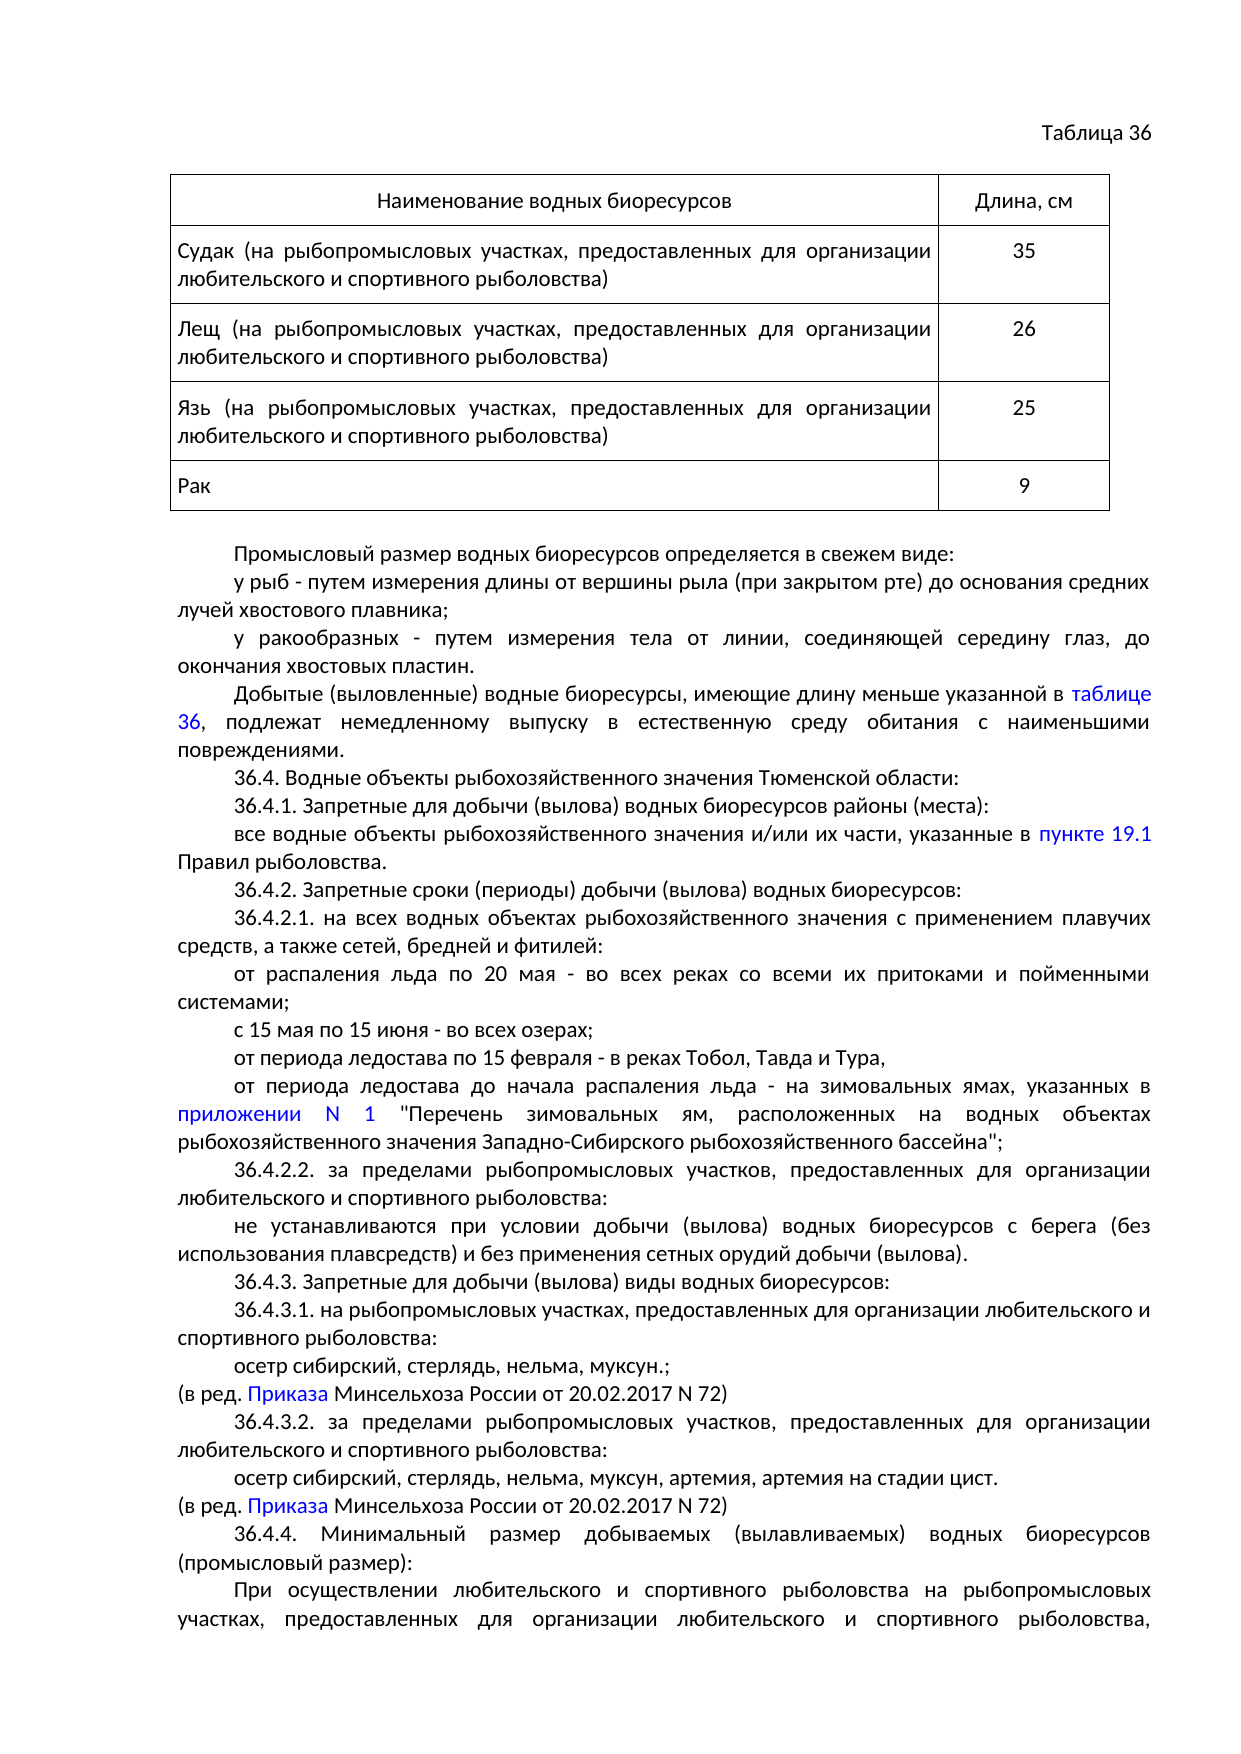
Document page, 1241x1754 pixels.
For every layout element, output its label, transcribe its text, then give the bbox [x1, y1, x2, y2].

text осетр сибирский, стерлядь, нельма, муксун, артемия, артемия на стадии цист. [177, 1463, 1152, 1492]
table_cell 35 [939, 226, 1109, 303]
text 36.4.2.1. на всех водных объектах рыбохозяйственного значения с применением плавучих средств, а также сетей, бредней и фитилей: [177, 903, 1152, 959]
text осетр сибирский, стерлядь, нельма, муксун.; [177, 1351, 1152, 1379]
text (в ред. Приказа Минсельхоза России от 20.02.2017 N 72) [177, 1492, 1152, 1519]
text 36.4.2.2. за пределами рыбопромысловых участков, предоставленных для организации любительского и спортивного рыболовства: [177, 1155, 1152, 1211]
text с 15 мая по 15 июня - во всех озерах; [177, 1015, 1152, 1043]
text 36.4.3. Запретные для добычи (вылова) виды водных биоресурсов: [177, 1267, 1152, 1295]
table_cell 25 [939, 382, 1109, 459]
table_cell Язь (на рыбопромысловых участках, предоставленных для организации любительского и спортивного рыболовства) [171, 382, 938, 459]
text у ракообразных - путем измерения тела от линии, соединяющей середину глаз, до окончания хвостовых пластин. [177, 623, 1152, 679]
text 36.4.1. Запретные для добычи (вылова) водных биоресурсов районы (места): [177, 791, 1152, 819]
text все водные объекты рыбохозяйственного значения и/или их части, указанные в пункте 19.1 Правил рыболовства. [177, 819, 1152, 875]
table_cell Судак (на рыбопромысловых участках, предоставленных для организации любительского и спортивного рыболовства) [171, 226, 938, 303]
table_cell 9 [939, 461, 1109, 510]
text от распаления льда по 20 мая - во всех реках со всеми их притоками и пойменными системами; [177, 959, 1152, 1015]
table_cell 26 [939, 304, 1109, 381]
text Добытые (выловленные) водные биоресурсы, имеющие длину меньше указанной в таблице 36, подлежат немедленному выпуску в естественную среду обитания с наименьшими повреждениями. [177, 679, 1152, 763]
text не устанавливаются при условии добычи (вылова) водных биоресурсов с берега (без использования плавсредств) и без применения сетных орудий добычи (вылова). [177, 1211, 1152, 1267]
text 36.4.3.1. на рыбопромысловых участках, предоставленных для организации любительского и спортивного рыболовства: [177, 1295, 1152, 1351]
table_header Наименование водных биоресурсов [171, 175, 938, 224]
text 36.4.3.2. за пределами рыбопромысловых участков, предоставленных для организации любительского и спортивного рыболовства: [177, 1407, 1152, 1463]
text 36.4. Водные объекты рыбохозяйственного значения Тюменской области: [177, 763, 1152, 791]
text Промысловый размер водных биоресурсов определяется в свежем виде: [177, 539, 1152, 567]
table_cell Лещ (на рыбопромысловых участках, предоставленных для организации любительского и спортивного рыболовства) [171, 304, 938, 381]
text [177, 1576, 1152, 1632]
table_cell Рак [171, 461, 938, 510]
table_header Длина, см [939, 175, 1109, 224]
text 36.4.2. Запретные сроки (периоды) добычи (вылова) водных биоресурсов: [177, 875, 1152, 903]
text 36.4.4. Минимальный размер добываемых (вылавливаемых) водных биоресурсов (промысловый размер): [177, 1519, 1152, 1576]
text от периода ледостава до начала распаления льда - на зимовальных ямах, указанных в приложении N 1 "Перечень зимовальных ям, расположенных на водных объектах рыбохозяйственного значения Западно-Сибирского рыбохозяйственного бассейна"; [177, 1071, 1152, 1155]
text Таблица 36 [177, 118, 1152, 146]
text от периода ледостава по 15 февраля - в реках Тобол, Тавда и Тура, [177, 1043, 1152, 1071]
text у рыб - путем измерения длины от вершины рыла (при закрытом рте) до основания средних лучей хвостового плавника; [177, 567, 1152, 623]
text (в ред. Приказа Минсельхоза России от 20.02.2017 N 72) [177, 1379, 1152, 1407]
